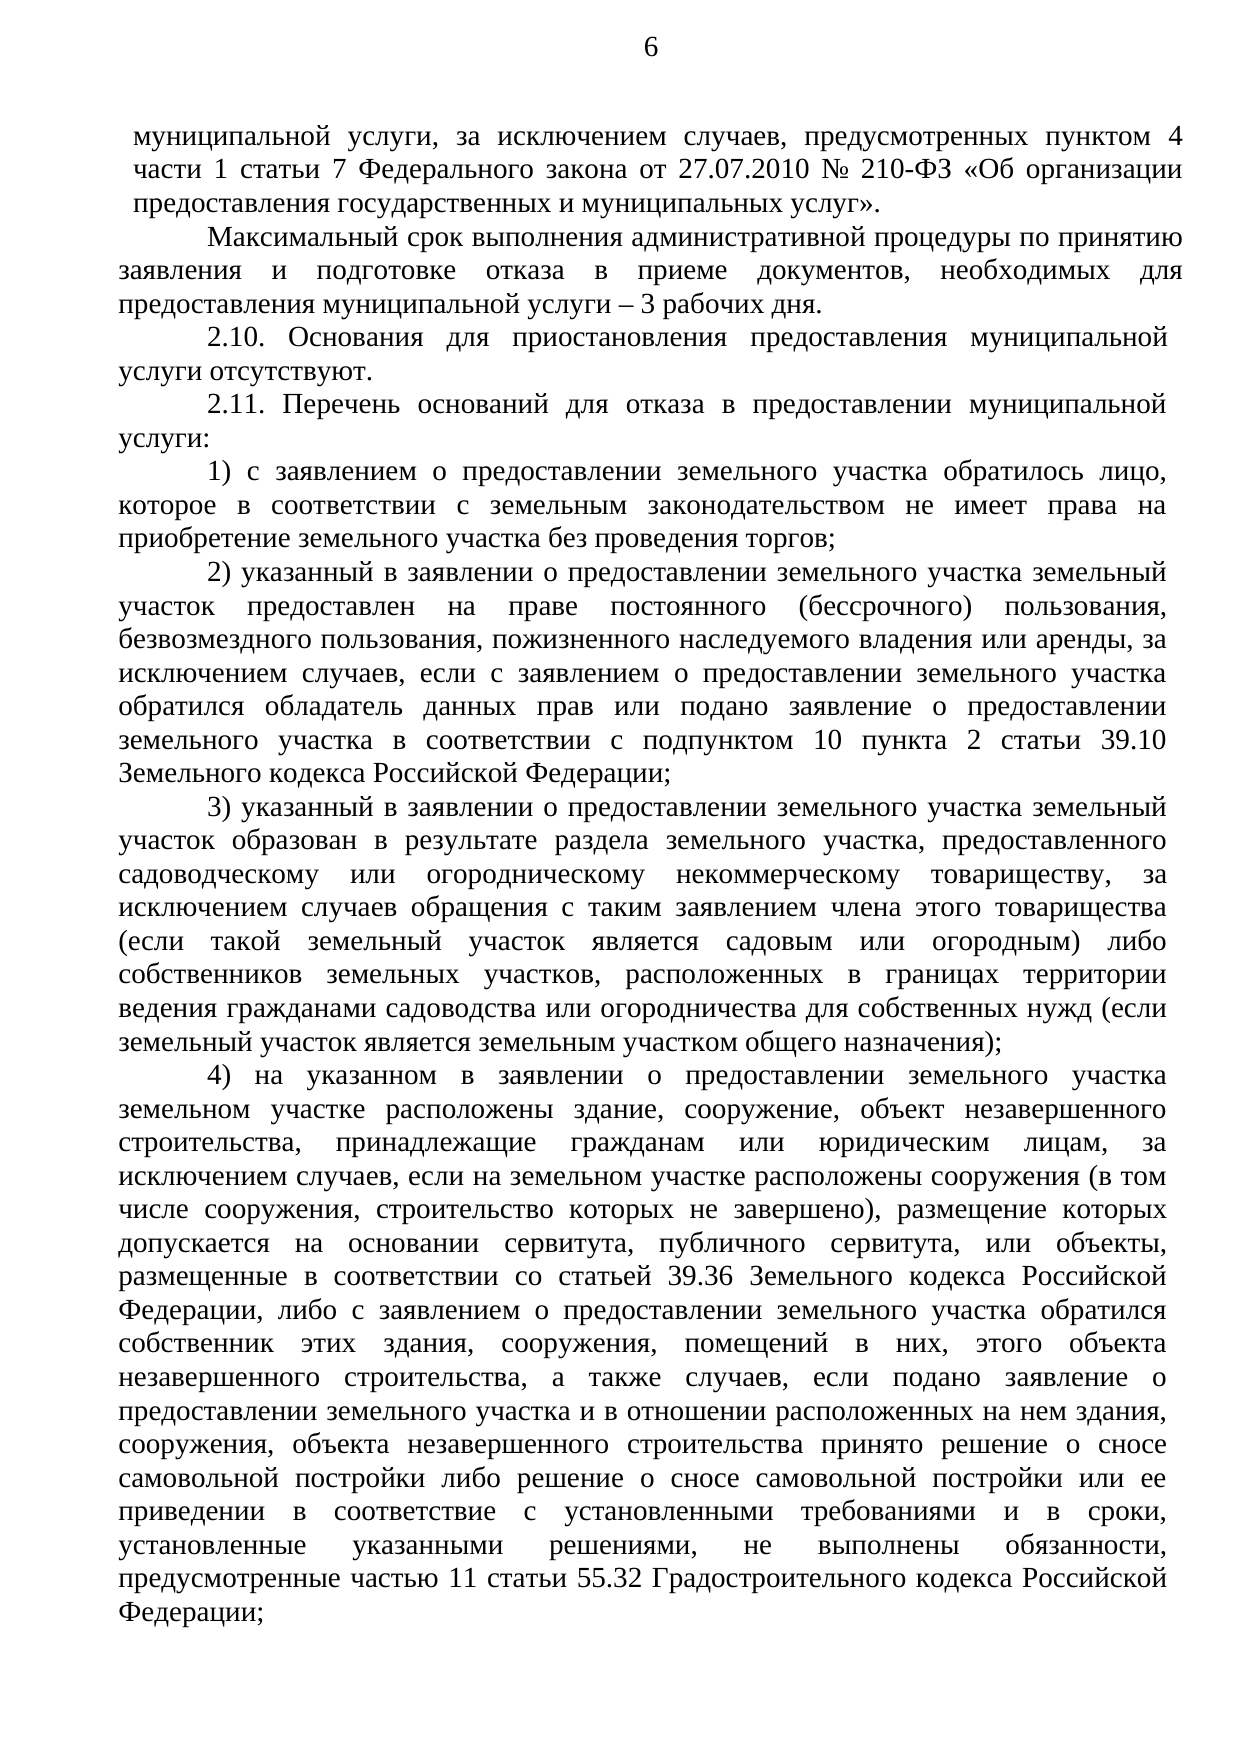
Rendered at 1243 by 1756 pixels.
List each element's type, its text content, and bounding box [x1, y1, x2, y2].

text 1) с заявлением о предоставлении земельного участка обратилось лицо, которое в соответствии с земельным законодательством не имеет права на приобретение земельного участка без проведения торгов; [118, 453, 1168, 554]
text 4) на указанном в заявлении о предоставлении земельного участка земельном участке расположены здание, сооружение, объект незавершенного строительства, принадлежащие гражданам или юридическим лицам, за исключением случаев, если на земельном участке расположены сооружения (в том числе сооружения, строительство которых не завершено), размещение которых допускается на основании сервитута, публичного сервитута, или объекты, размещенные в соответствии со статьей 39.36 Земельного кодекса Российской Федерации, либо с заявлением о предоставлении земельного участка обратился собственник этих здания, сооружения, помещений в них, этого объекта незавершенного строительства, а также случаев, если подано заявление о предоставлении земельного участка и в отношении расположенных на нем здания, сооружения, объекта незавершенного строительства принято решение о сносе самовольной постройки либо решение о сносе самовольной постройки или ее приведении в соответствие с установленными требованиями и в сроки, установленные указанными решениями, не выполнены обязанности, предусмотренные частью 11 статьи 55.32 Градостроительного кодекса Российской Федерации; [118, 1057, 1168, 1627]
text 2) указанный в заявлении о предоставлении земельного участка земельный участок предоставлен на праве постоянного (бессрочного) пользования, безвозмездного пользования, пожизненного наследуемого владения или аренды, за исключением случаев, если с заявлением о предоставлении земельного участка обратился обладатель данных прав или подано заявление о предоставлении земельного участка в соответствии с подпунктом 10 пункта 2 статьи 39.10 Земельного кодекса Российской Федерации; [118, 554, 1168, 789]
text 3) указанный в заявлении о предоставлении земельного участка земельный участок образован в результате раздела земельного участка, предоставленного садоводческому или огородническому некоммерческому товариществу, за исключением случаев обращения с таким заявлением члена этого товарищества (если такой земельный участок является садовым или огородным) либо собственников земельных участков, расположенных в границах территории ведения гражданами садоводства или огородничества для собственных нужд (если земельный участок является земельным участком общего назначения); [118, 789, 1168, 1057]
text 2.10. Основания для приостановления предоставления муниципальной услуги отсутствуют. [118, 319, 1168, 386]
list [133, 118, 1184, 219]
text 2.11. Перечень оснований для отказа в предоставлении муниципальной услуги: [118, 386, 1168, 453]
list Максимальный срок выполнения административной процедуры по принятию заявления и подготовке отказа в приеме документов, необходимых для предоставления муниципальной услуги – 3 рабочих дня. [118, 219, 1184, 319]
